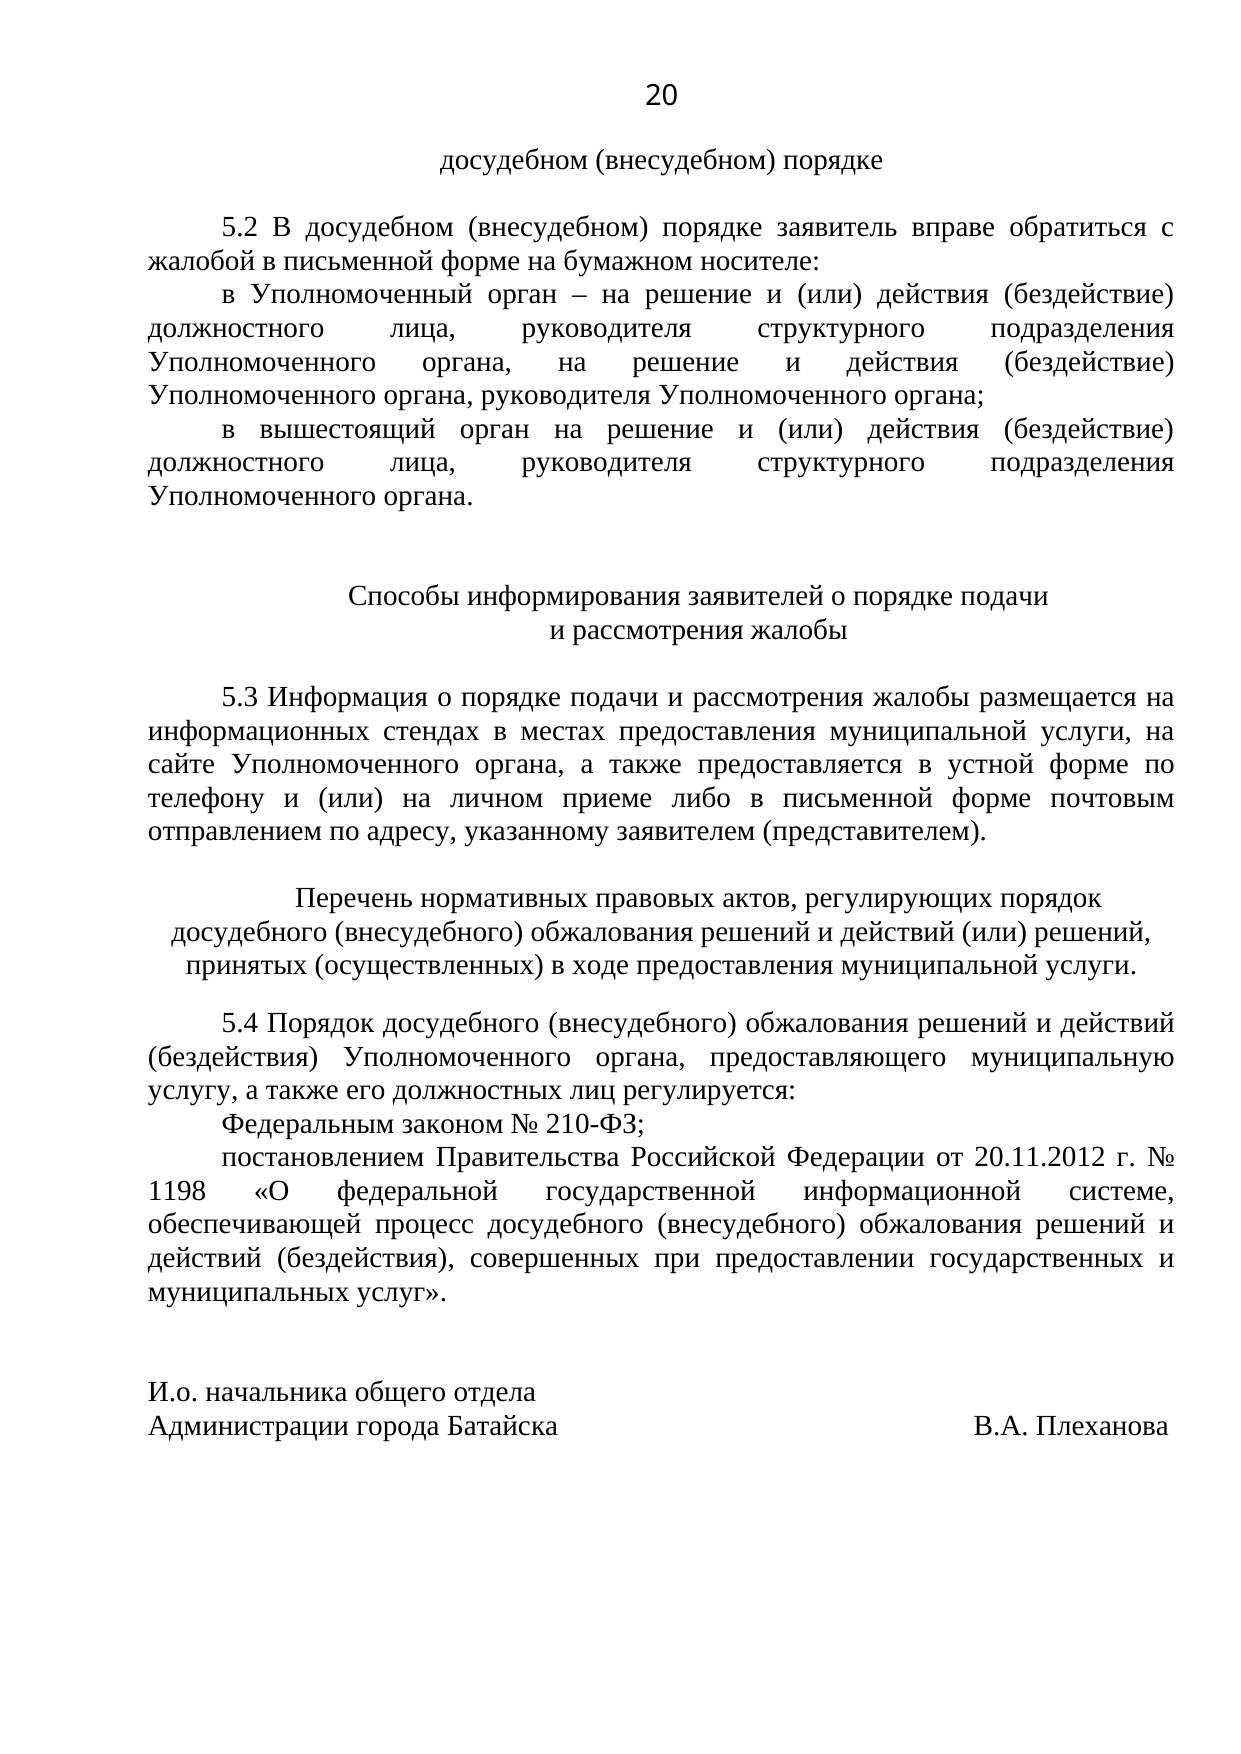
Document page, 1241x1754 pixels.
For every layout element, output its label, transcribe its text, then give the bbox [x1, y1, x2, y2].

text И.о. начальника общего отдела [148, 1374, 1175, 1408]
text 5.3 Информация о порядке подачи и рассмотрения жалобы размещается на информационных стендах в местах предоставления муниципальной услуги, на сайте Уполномоченного органа, а также предоставляется в устной форме по телефону и (или) на личном приеме либо в письменной форме почтовым отправлением по адресу, указанному заявителем (представителем). [148, 679, 1175, 847]
text постановлением Правительства Российской Федерации от 20.11.2012 г. № 1198 «О федеральной государственной информационной системе, обеспечивающей процесс досудебного (внесудебного) обжалования решений и действий (бездействия), совершенных при предоставлении государственных и муниципальных услуг». [148, 1139, 1175, 1307]
text Перечень нормативных правовых актов, регулирующих порядок досудебного (внесудебного) обжалования решений и действий (или) решений, принятых (осуществленных) в ходе предоставления муниципальной услуги. [148, 880, 1175, 981]
text в вышестоящий орган на решение и (или) действия (бездействие) должностного лица, руководителя структурного подразделения Уполномоченного органа. [148, 411, 1175, 511]
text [148, 142, 1175, 176]
text Федеральным законом № 210-ФЗ; [148, 1106, 1175, 1139]
text и рассмотрения жалобы [148, 612, 1175, 646]
text 5.2 В досудебном (внесудебном) порядке заявитель вправе обратиться с жалобой в письменной форме на бумажном носителе: [148, 209, 1175, 277]
text Администрации города Батайска В.А. Плеханова [148, 1408, 1175, 1441]
text 5.4 Порядок досудебного (внесудебного) обжалования решений и действий (бездействия) Уполномоченного органа, предоставляющего муниципальную услугу, а также его должностных лиц регулируется: [148, 1005, 1175, 1106]
text в Уполномоченный орган – на решение и (или) действия (бездействие) должностного лица, руководителя структурного подразделения Уполномоченного органа, на решение и действия (бездействие) Уполномоченного органа, руководителя Уполномоченного органа; [148, 277, 1175, 411]
text Способы информирования заявителей о порядке подачи [148, 578, 1175, 612]
